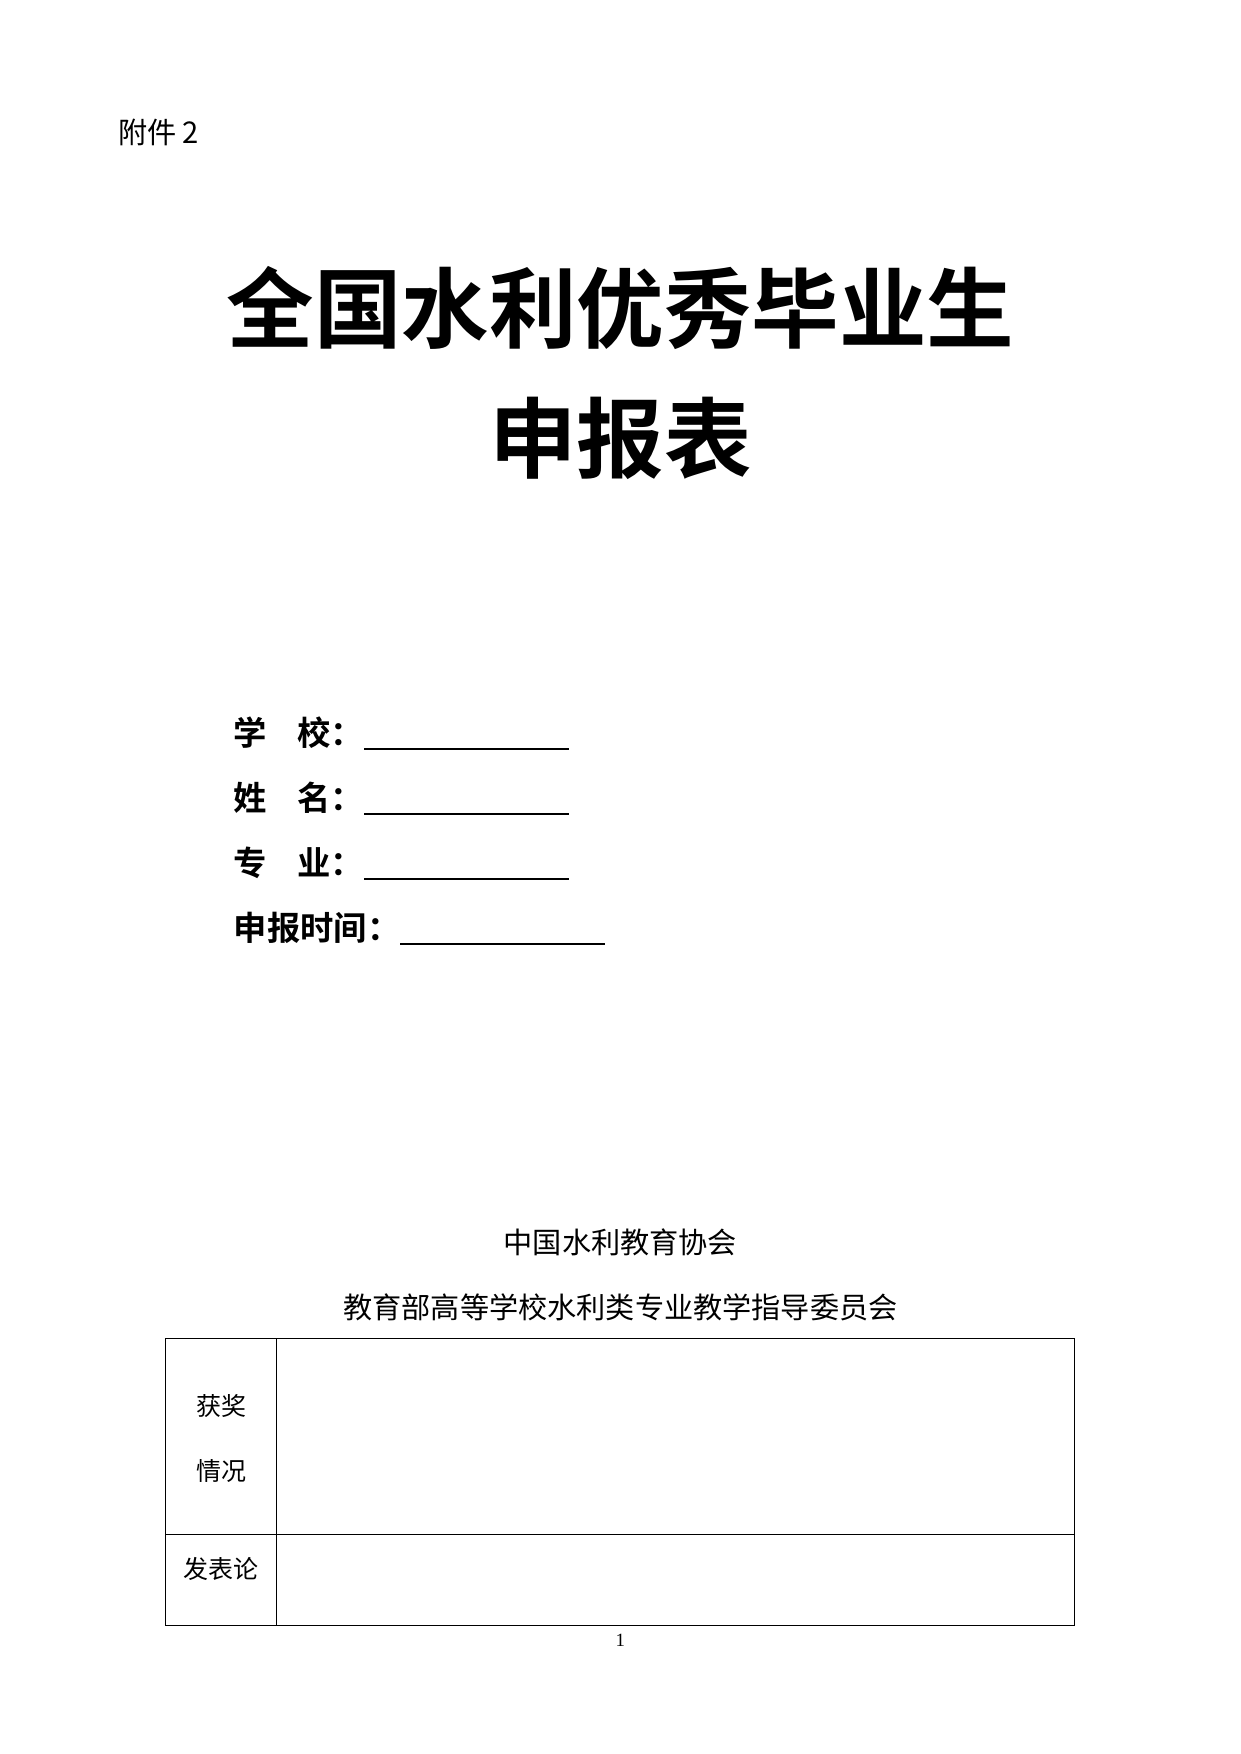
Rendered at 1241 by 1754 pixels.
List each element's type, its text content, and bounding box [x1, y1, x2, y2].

text 教育部高等学校水利类专业教学指导委员会 [118, 1273, 1122, 1338]
text 附件2 [118, 98, 1122, 163]
table_header 获奖 情况 [166, 1339, 276, 1534]
text 申报时间： [118, 893, 1122, 958]
text 全国水利优秀毕业生 [118, 238, 1122, 368]
table_header [277, 1339, 1074, 1534]
table_cell 发表论文情况 [166, 1535, 276, 1624]
text 专 业： [118, 828, 1122, 893]
text 学 校： [118, 698, 1122, 763]
table_cell [277, 1535, 1074, 1624]
text 姓 名： [118, 763, 1122, 828]
text 申报表 [118, 368, 1122, 498]
text 中国水利教育协会 [118, 1208, 1122, 1273]
